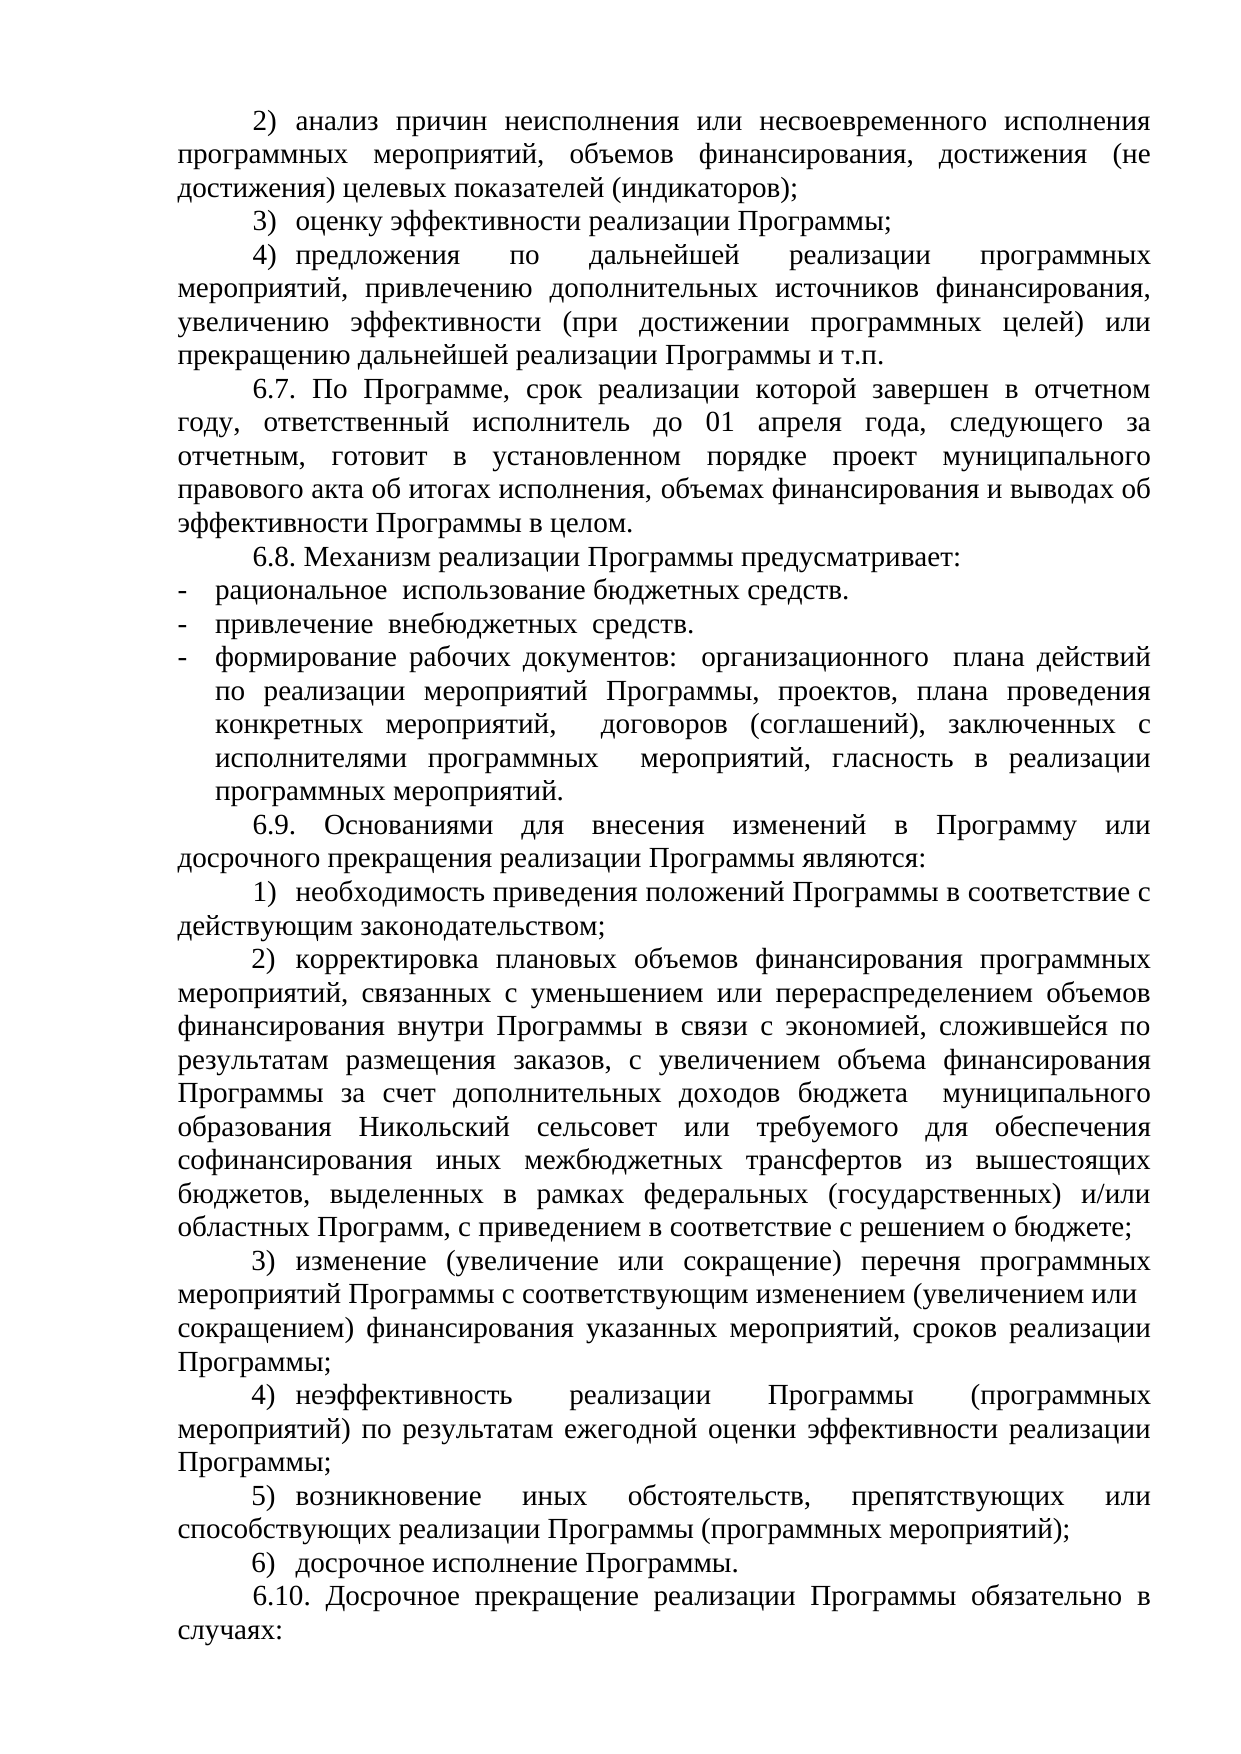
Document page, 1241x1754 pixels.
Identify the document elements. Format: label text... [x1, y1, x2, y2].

list необходимость приведения положений Программы в соответствие с действующим законодательством; [177, 874, 1152, 941]
list изменение (увеличение или сокращение) перечня программных мероприятий Программы с соответствующим изменением (увеличением или [177, 1243, 1152, 1310]
list досрочное исполнение Программы. [177, 1545, 1152, 1578]
list возникновение иных обстоятельств, препятствующих или способствующих реализации Программы (программных мероприятий); [177, 1478, 1152, 1545]
text 6.8. Механизм реализации Программы предусматривает: [177, 539, 1152, 572]
list привлечение внебюджетных средств. [177, 606, 1152, 639]
text 6.9. Основаниями для внесения изменений в Программу или досрочного прекращения реализации Программы являются: [177, 807, 1152, 874]
list предложения по дальнейшей реализации программных мероприятий, привлечению дополнительных источников финансирования, увеличению эффективности (при достижении программных целей) или прекращению дальнейшей реализации Программы и т.п. [177, 237, 1152, 371]
list неэффективность реализации Программы (программных мероприятий) по результатам ежегодной оценки эффективности реализации Программы; [177, 1377, 1152, 1478]
text 6.10. Досрочное прекращение реализации Программы обязательно в случаях: [177, 1578, 1152, 1646]
list корректировка плановых объемов финансирования программных мероприятий, связанных с уменьшением или перераспределением объемов финансирования внутри Программы в связи с экономией, сложившейся по результатам размещения заказов, с увеличением объема финансирования Программы за счет дополнительных доходов бюджета муниципального образования Никольский сельсовет или требуемого для обеспечения софинансирования иных межбюджетных трансфертов из вышестоящих бюджетов, выделенных в рамках федеральных (государственных) и/или областных Программ, с приведением в соответствие с решением о бюджете; [177, 941, 1152, 1243]
text 6.7. По Программе, срок реализации которой завершен в отчетном году, ответственный исполнитель до 01 апреля года, следующего за отчетным, готовит в установленном порядке проект муниципального правового акта об итогах исполнения, объемах финансирования и выводах об эффективности Программы в целом. [177, 371, 1152, 539]
list оценку эффективности реализации Программы; [177, 203, 1152, 237]
text сокращением) финансирования указанных мероприятий, сроков реализации Программы; [177, 1310, 1152, 1377]
list анализ причин неисполнения или несвоевременного исполнения программных мероприятий, объемов финансирования, достижения (не достижения) целевых показателей (индикаторов); [177, 103, 1152, 203]
list рациональное использование бюджетных средств. [177, 572, 1152, 606]
list формирование рабочих документов: организационного плана действий по реализации мероприятий Программы, проектов, плана проведения конкретных мероприятий, договоров (соглашений), заключенных с исполнителями программных мероприятий, гласность в реализации программных мероприятий. [177, 639, 1152, 807]
